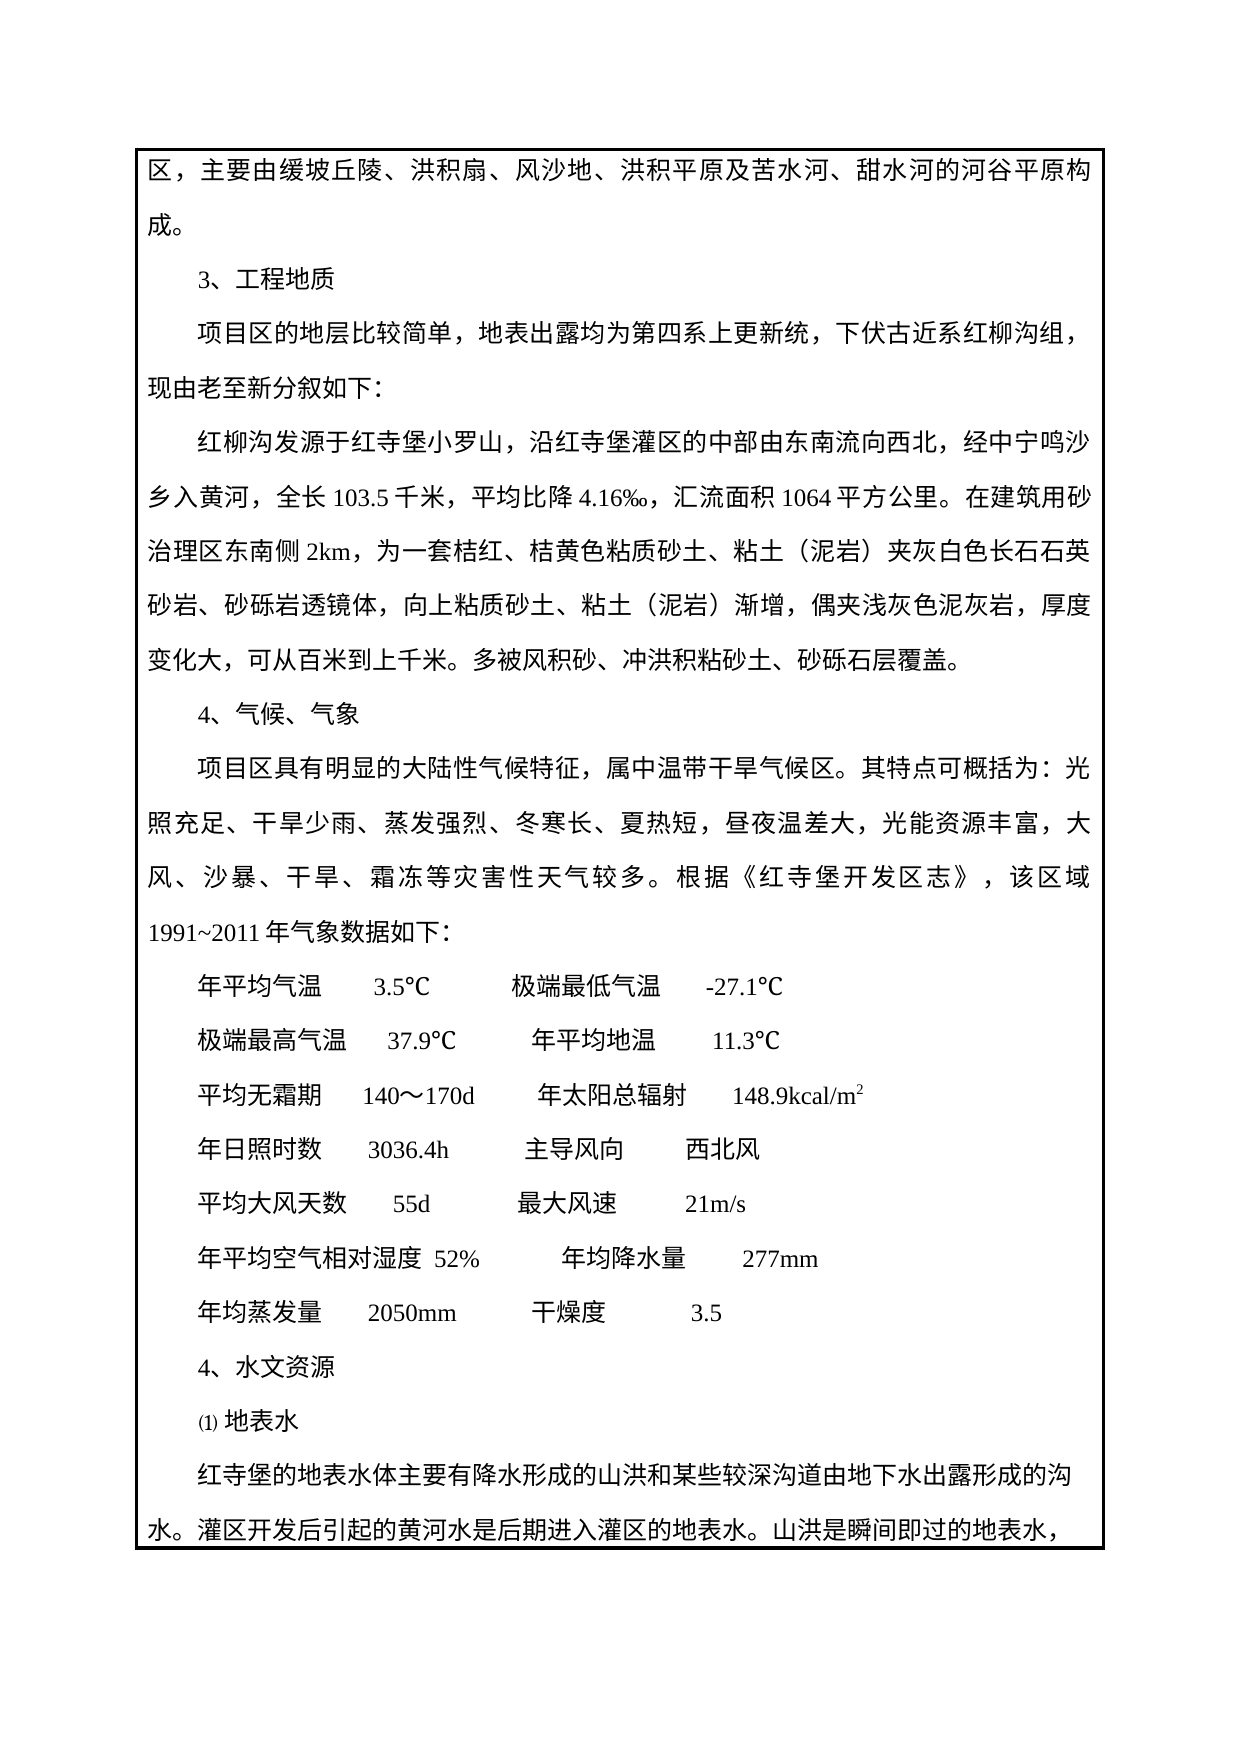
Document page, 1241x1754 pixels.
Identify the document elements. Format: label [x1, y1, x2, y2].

table_header [138, 151, 1102, 1546]
